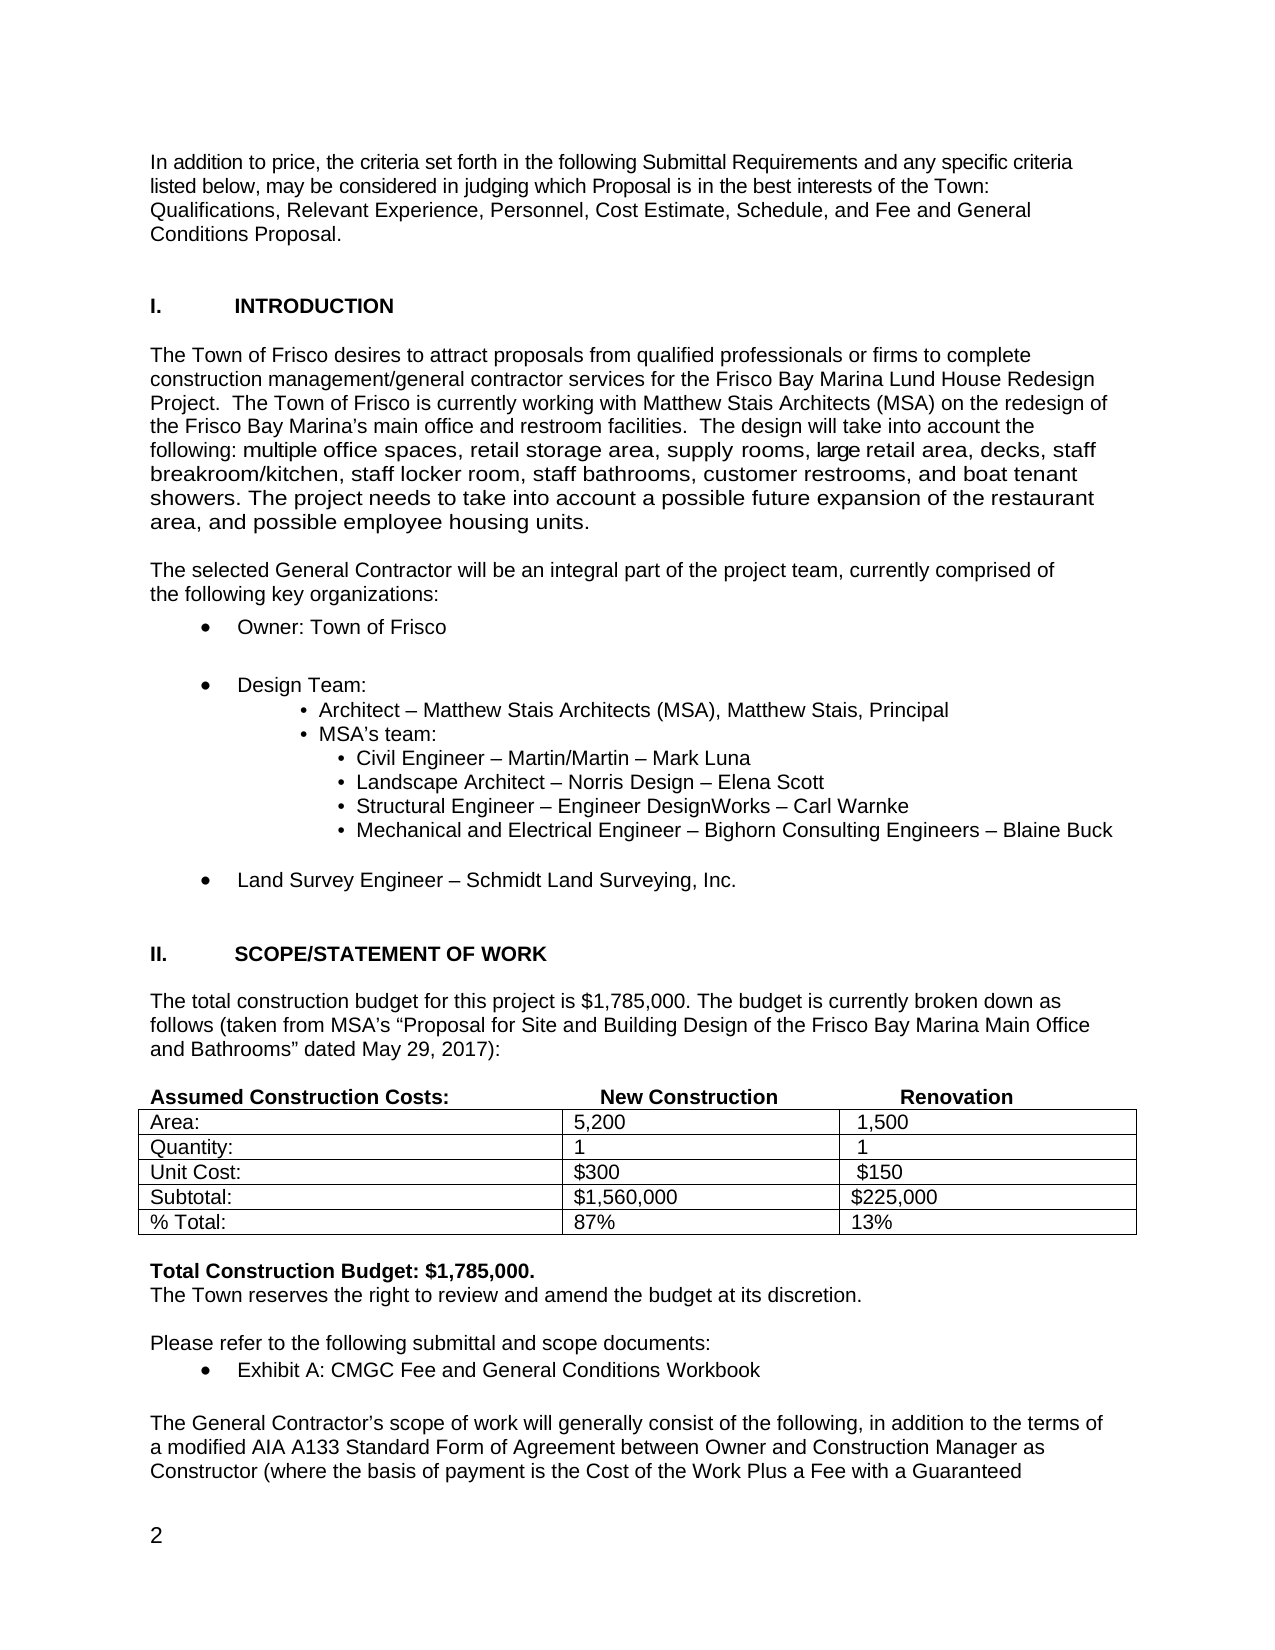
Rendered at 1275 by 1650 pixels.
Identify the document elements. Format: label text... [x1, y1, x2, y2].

text Total Construction Budget: $1,785,000. [150, 1259, 1123, 1283]
text Assumed Construction Costs: New Construction Renovation [150, 1085, 1123, 1109]
list Exhibit A: CMGC Fee and General Conditions Workbook [199, 1355, 1125, 1383]
list Structural Engineer – Engineer DesignWorks – Carl Warnke [337, 793, 1125, 817]
table_cell Unit Cost: [139, 1160, 562, 1184]
table_cell 1 [840, 1135, 1136, 1159]
table_cell $1,560,000 [563, 1185, 839, 1209]
table_cell % Total: [139, 1210, 562, 1234]
table_cell Subtotal: [139, 1185, 562, 1209]
list Mechanical and Electrical Engineer – Bighorn Consulting Engineers – Blaine Buck [337, 817, 1125, 841]
table_cell 1 [563, 1135, 839, 1159]
text The Town of Frisco desires to attract proposals from qualified professionals or firms to complete construction management/general contractor services for the Frisco Bay Marina Lund House Redesign Project. The Town of Frisco is currently working with Matthew Stais Architects (MSA) on the redesign of the Frisco Bay Marina’s main office and restroom facilities. The design will take into account the following: multiple office spaces, retail storage area, supply rooms, large retail area, decks, staff breakroom/kitchen, staff locker room, staff bathrooms, customer restrooms, and boat tenant showers. The project needs to take into account a possible future expansion of the restaurant area, and possible employee housing units. [150, 342, 1125, 534]
text Please refer to the following submittal and scope documents: [150, 1331, 1125, 1355]
table_header Area: [139, 1110, 562, 1134]
list Land Survey Engineer – Schmidt Land Surveying, Inc. [199, 865, 1125, 893]
text In addition to price, the criteria set forth in the following Submittal Requirements and any specific criteria listed below, may be considered in judging which Proposal is in the best interests of the Town: Qualifications, Relevant Experience, Personnel, Cost Estimate, Schedule, and Fee and General Conditions Proposal. [150, 150, 1106, 246]
list Civil Engineer – Martin/Martin – Mark Luna [337, 746, 1125, 769]
list Owner: Town of Frisco [199, 612, 1125, 640]
text The Town reserves the right to review and amend the budget at its discretion. [150, 1283, 1123, 1307]
text The selected General Contractor will be an integral part of the project team, currently comprised of the following key organizations: [150, 558, 1069, 606]
table_header 5,200 [563, 1110, 839, 1134]
table_cell 13% [840, 1210, 1136, 1234]
table_header 1,500 [840, 1110, 1136, 1134]
table_cell 87% [563, 1210, 839, 1234]
table_cell $225,000 [840, 1185, 1136, 1209]
list INTRODUCTION [150, 294, 1125, 318]
table_cell $300 [563, 1160, 839, 1184]
text The total construction budget for this project is $1,785,000. The budget is currently broken down as follows (taken from MSA’s “Proposal for Site and Building Design of the Frisco Bay Marina Main Office and Bathrooms” dated May 29, 2017): [150, 989, 1123, 1061]
list Landscape Architect – Norris Design – Elena Scott [337, 769, 1125, 793]
list SCOPE/STATEMENT OF WORK [150, 941, 1113, 965]
list Design Team: [199, 670, 1125, 698]
table_cell Quantity: [139, 1135, 562, 1159]
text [150, 1411, 1116, 1483]
table_cell $150 [840, 1160, 1136, 1184]
list MSA’s team: [300, 722, 1125, 746]
list Architect – Matthew Stais Architects (MSA), Matthew Stais, Principal [300, 698, 1125, 722]
